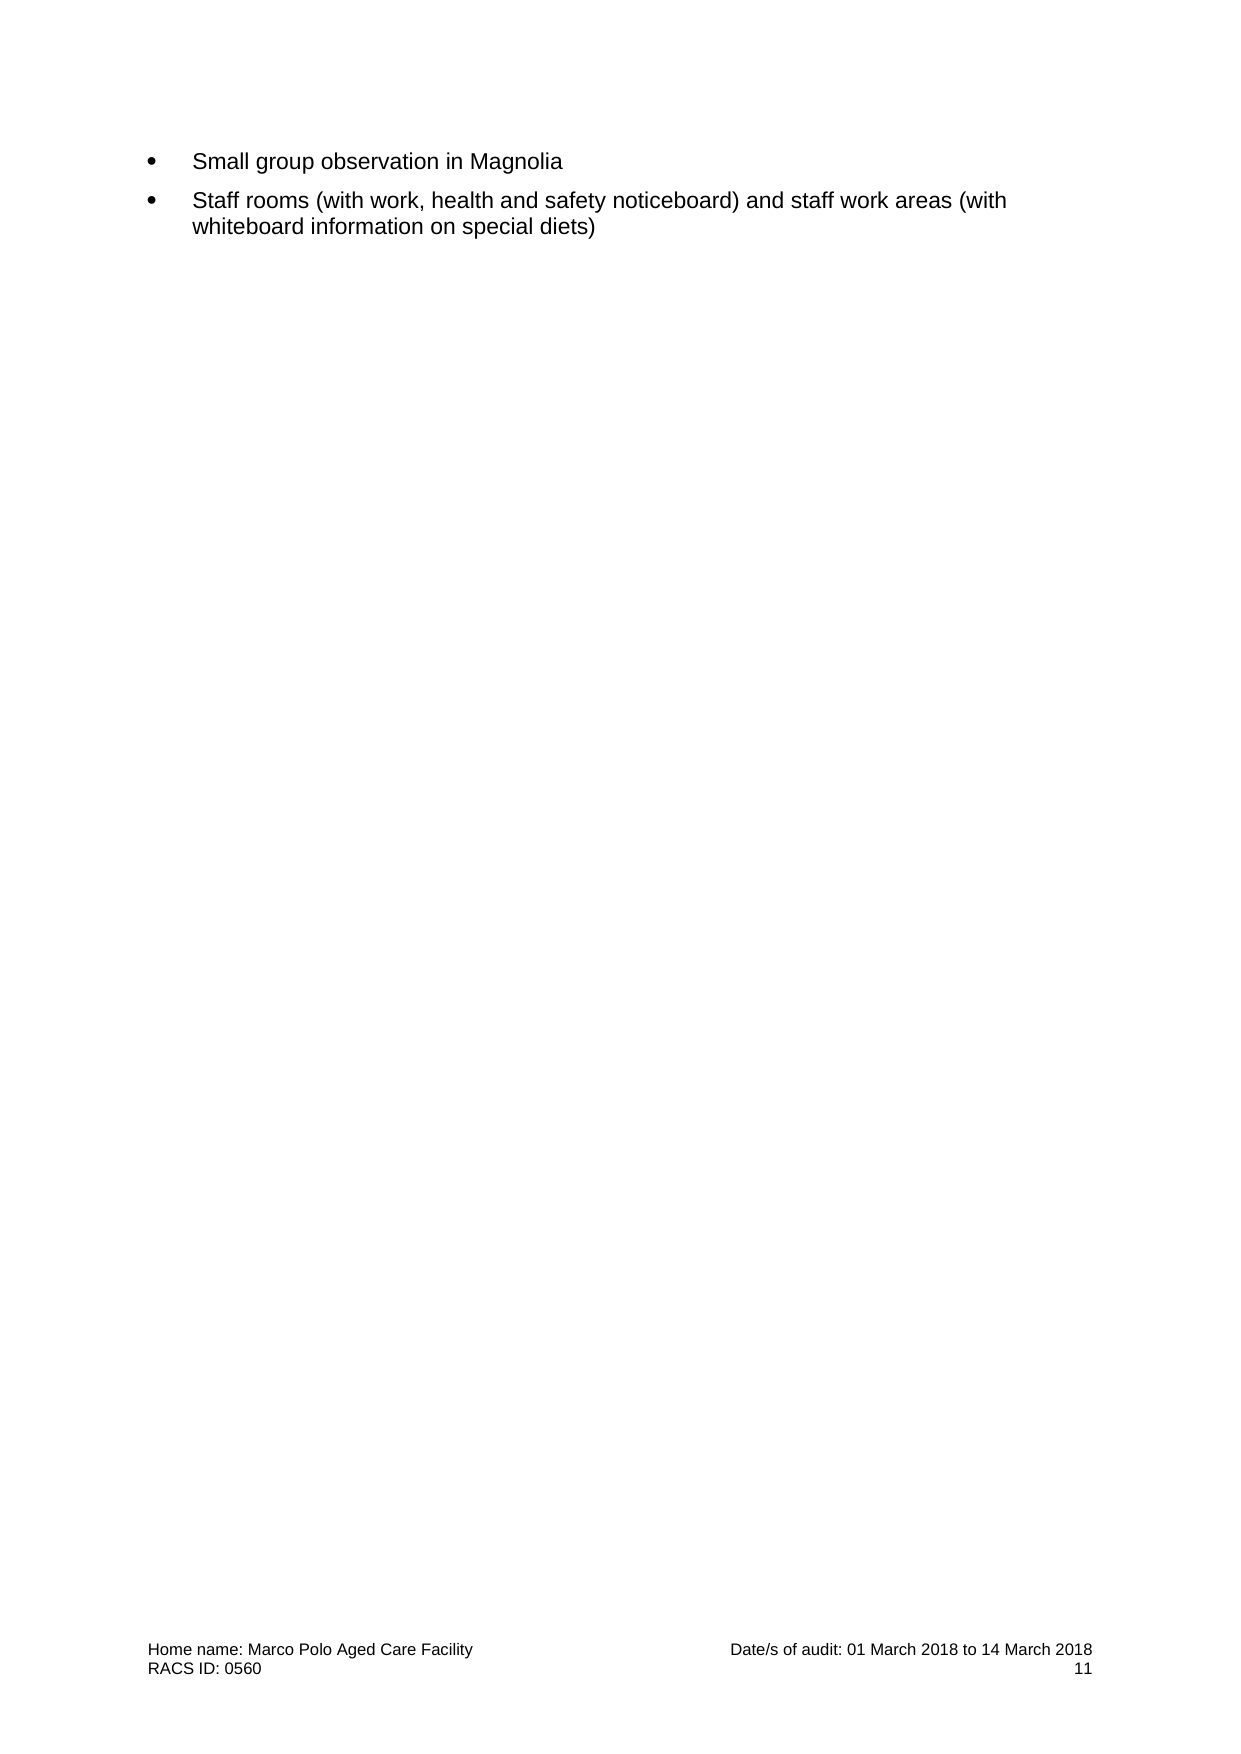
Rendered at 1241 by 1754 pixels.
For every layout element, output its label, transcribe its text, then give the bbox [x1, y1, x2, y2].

list Staff rooms (with work, health and safety noticeboard) and staff work areas (with whiteboard information on special diets) [148, 187, 1092, 239]
list Small group observation in Magnolia [148, 148, 1092, 174]
